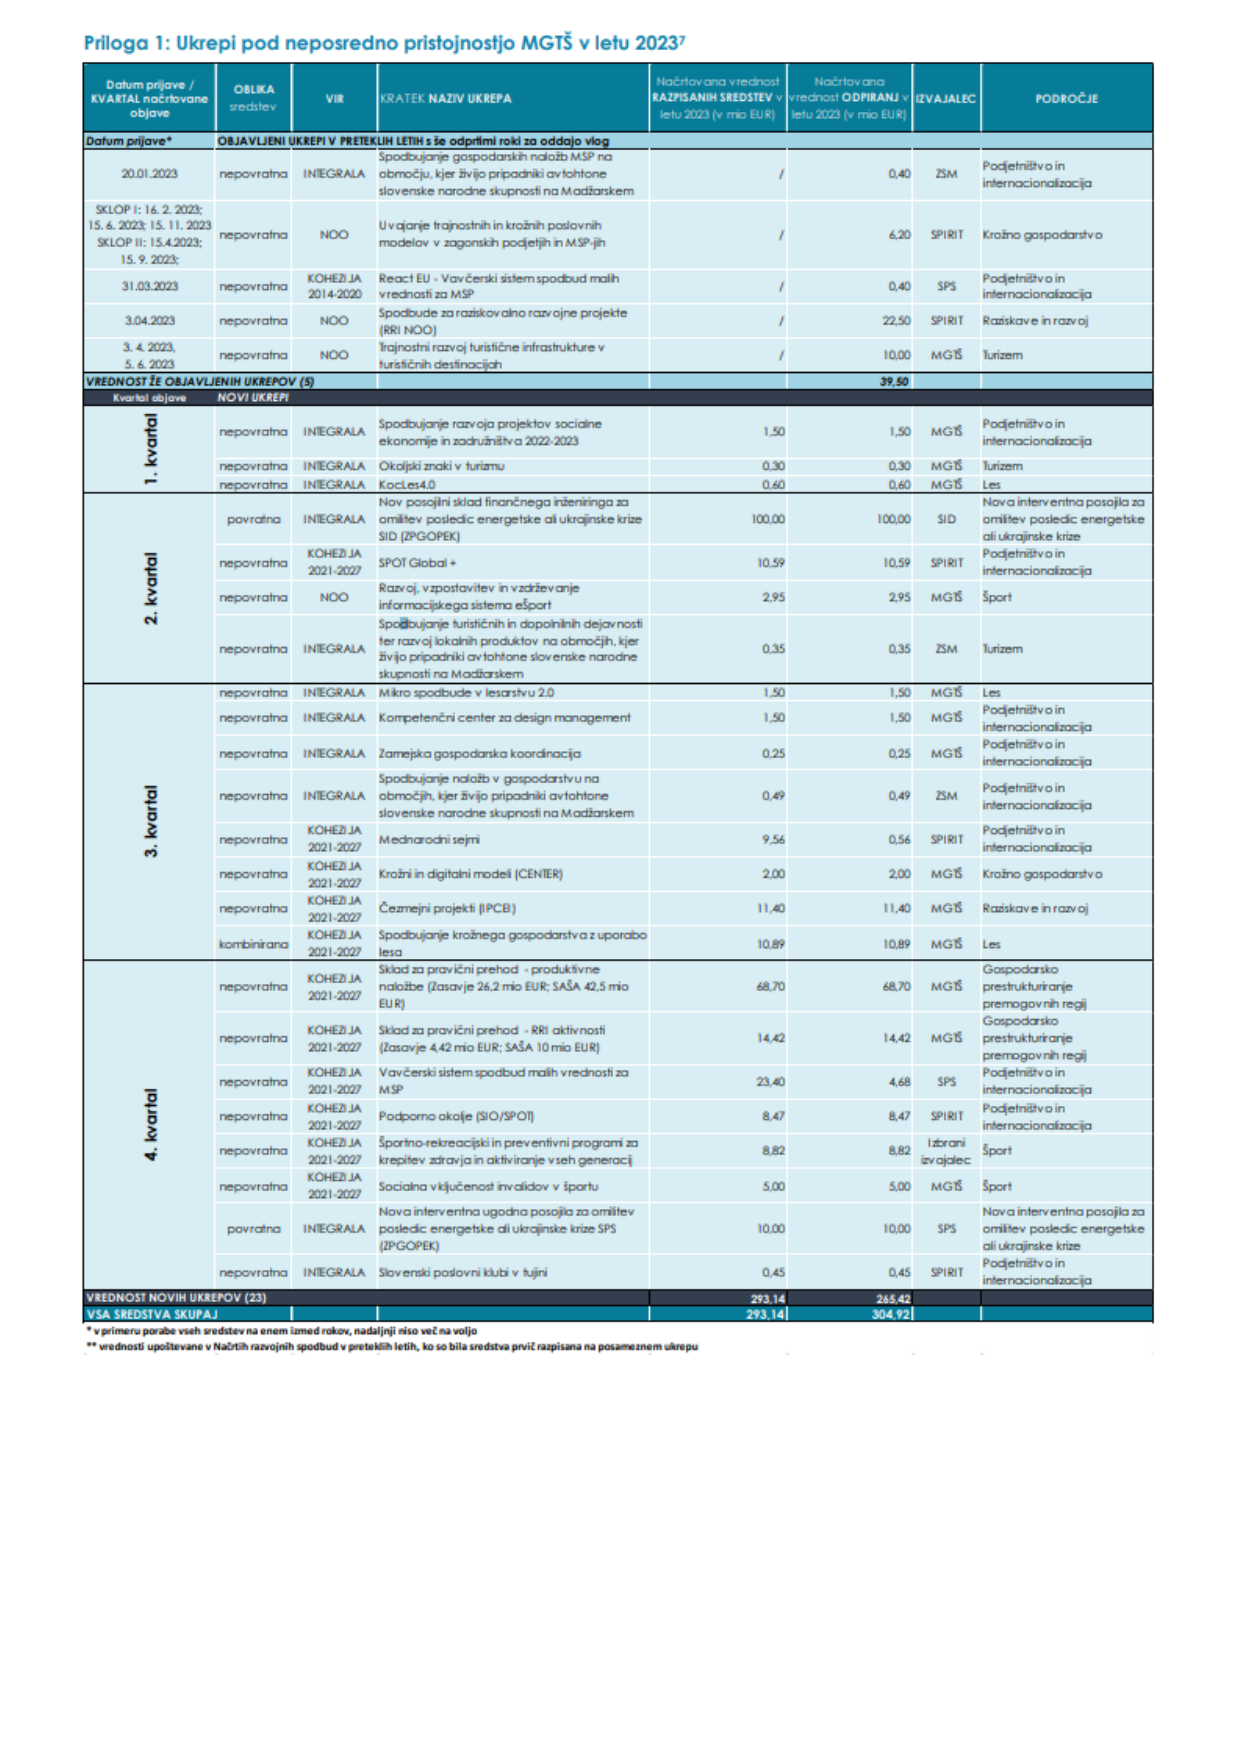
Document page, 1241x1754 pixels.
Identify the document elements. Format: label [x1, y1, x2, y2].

picture [64, 25, 1176, 1366]
